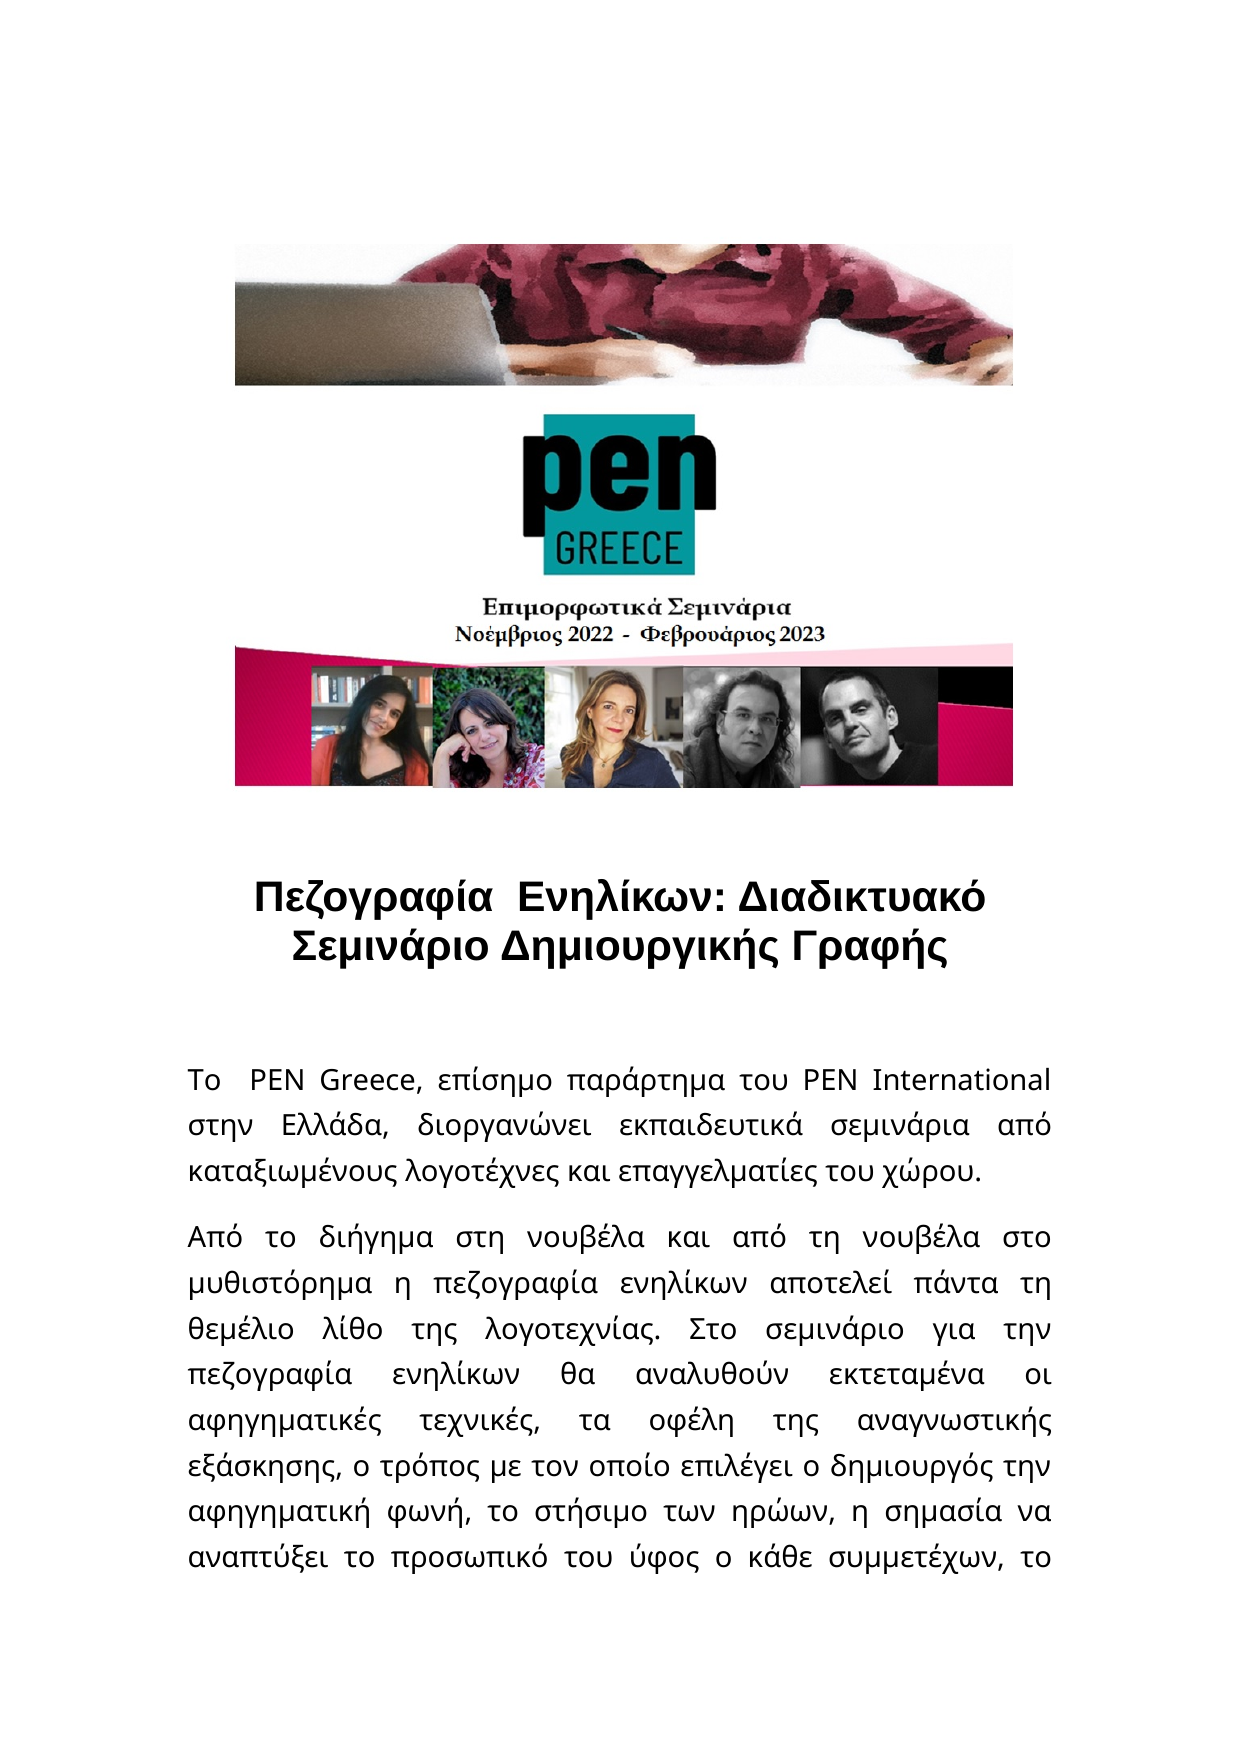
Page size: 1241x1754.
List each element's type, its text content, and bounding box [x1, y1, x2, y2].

text Πεζογραφία Ενηλίκων: Διαδικτυακό Σεμινάριο Δημιουργικής Γραφής [187, 871, 1053, 969]
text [187, 1217, 1053, 1576]
text Το PEN Greece, επίσημο παράρτημα του PEN International στην Ελλάδα, διοργανώνει εκπαιδευτικά σεμινάρια από καταξιωμένους λογοτέχνες και επαγγελματίες του χώρου. [187, 1059, 1053, 1190]
picture [187, 211, 1053, 842]
